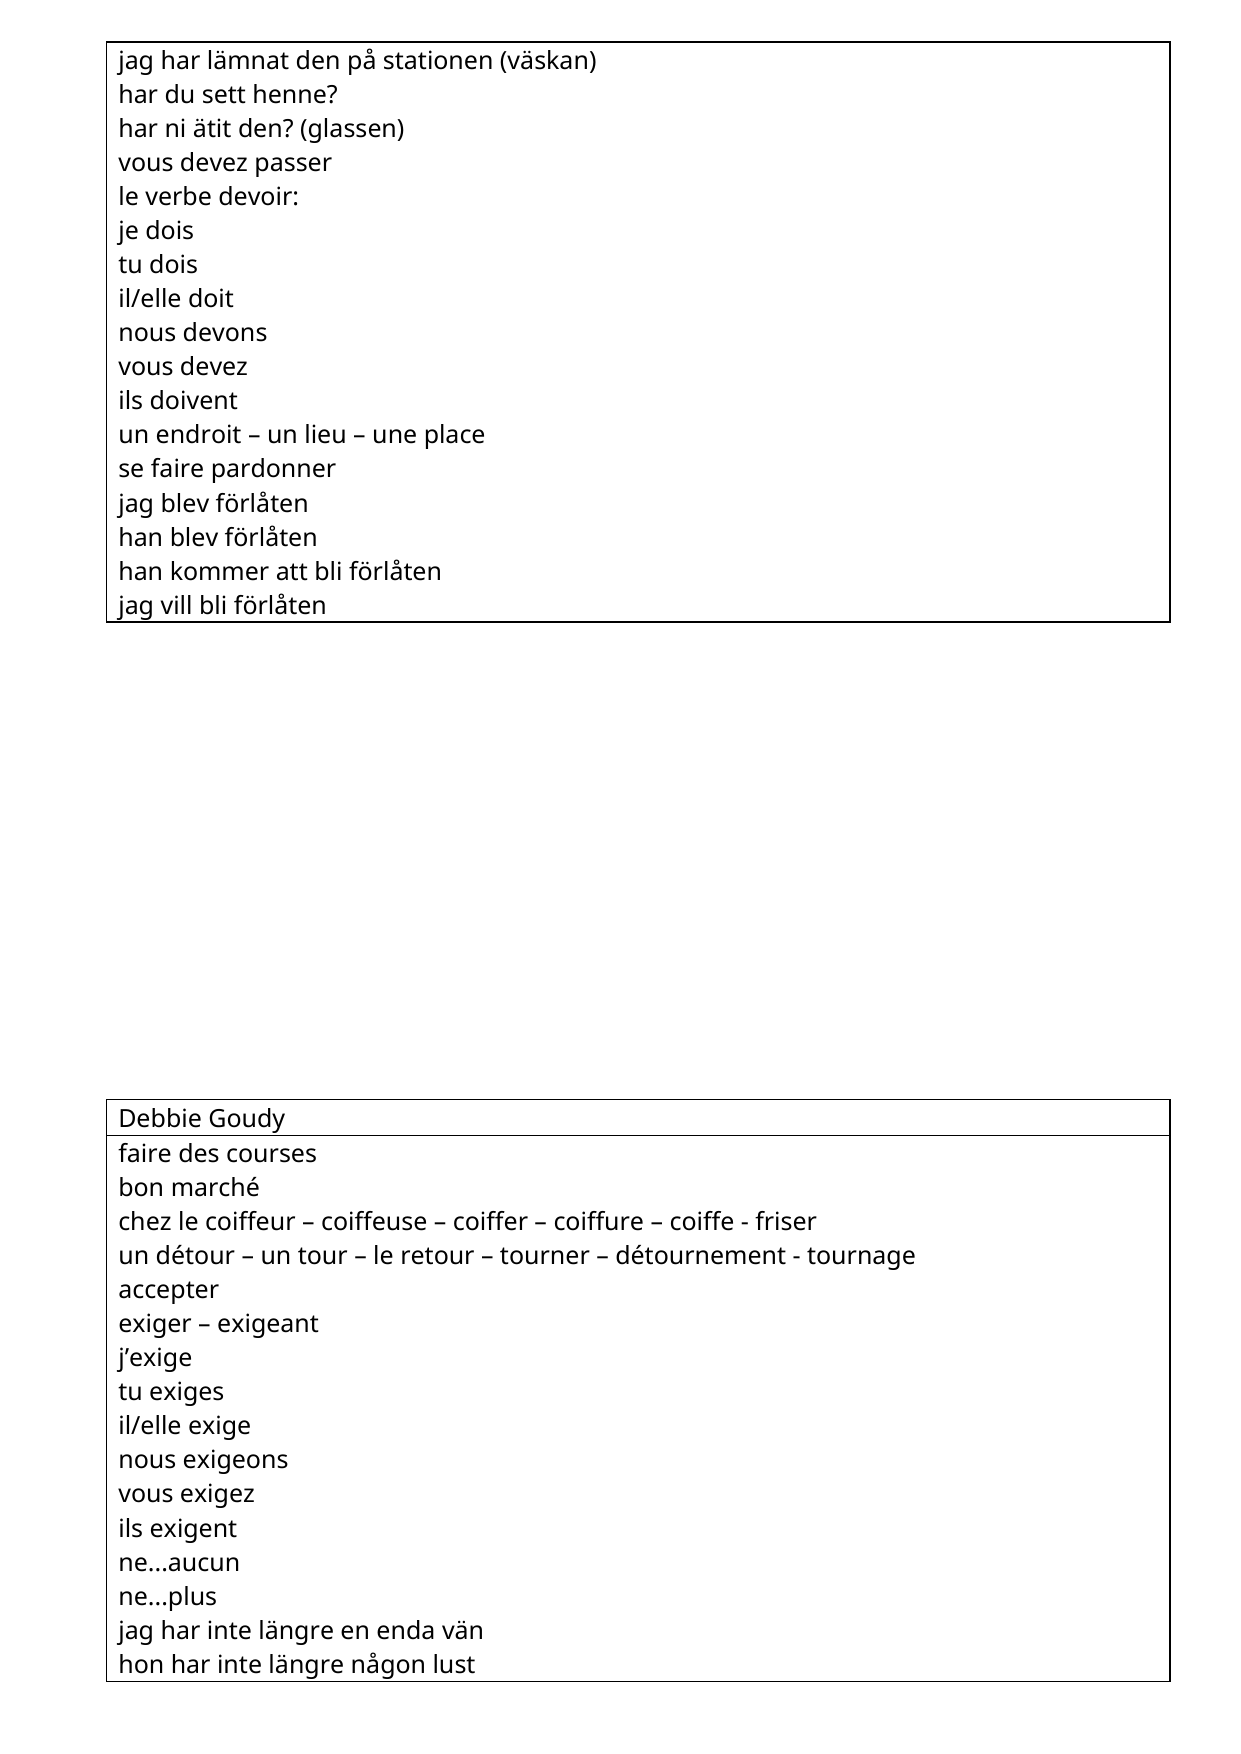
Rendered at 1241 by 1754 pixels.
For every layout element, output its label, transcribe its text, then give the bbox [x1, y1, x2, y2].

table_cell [107, 43, 1169, 621]
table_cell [107, 1136, 1169, 1681]
table_header Debbie Goudy [107, 1100, 1169, 1134]
